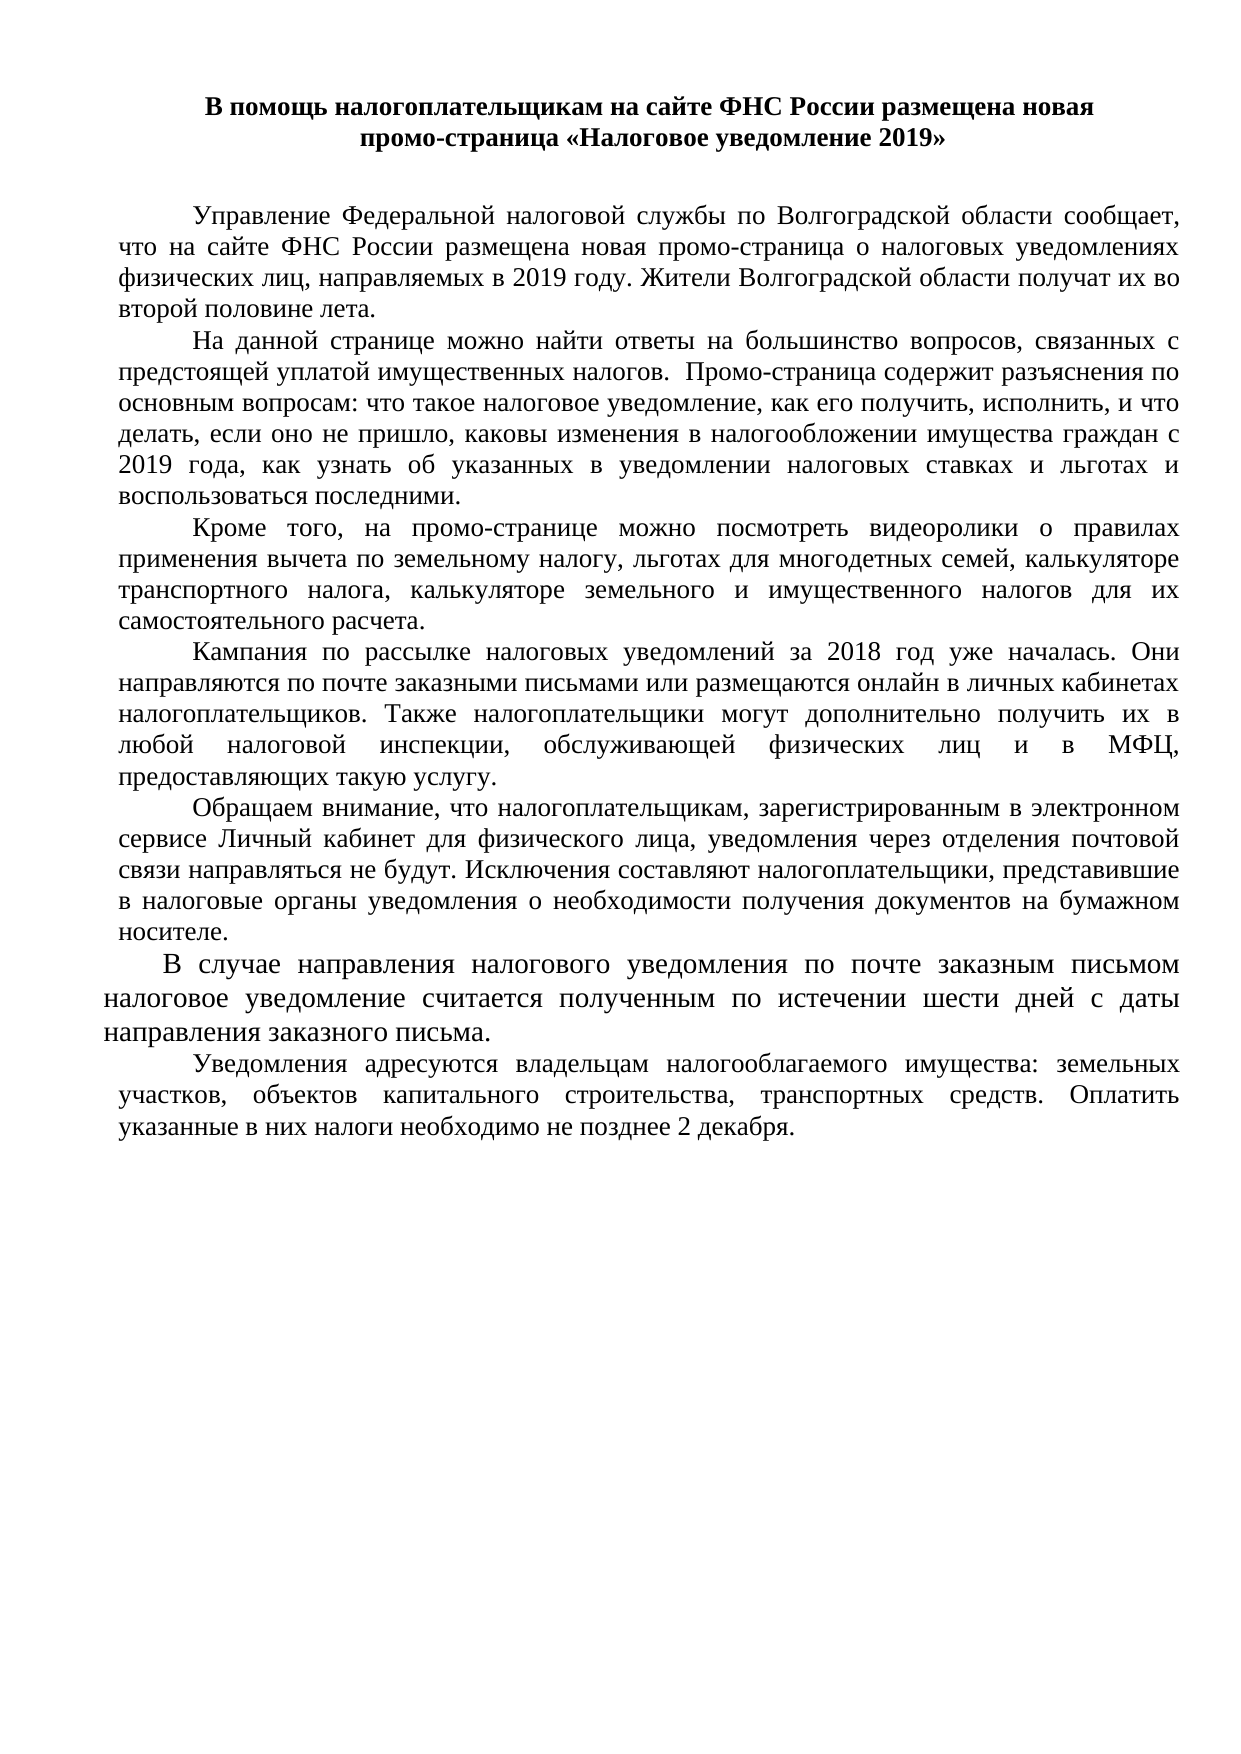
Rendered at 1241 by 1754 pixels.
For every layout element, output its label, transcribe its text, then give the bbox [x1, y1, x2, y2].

text В помощь налогоплательщикам на сайте ФНС России размещена новая промо-страница «Налоговое уведомление 2019» [118, 90, 1181, 152]
text На данной странице можно найти ответы на большинство вопросов, связанных с предстоящей уплатой имущественных налогов. Промо-страница содержит разъяснения по основным вопросам: что такое налоговое уведомление, как его получить, исполнить, и что делать, если оно не пришло, каковы изменения в налогообложении имущества граждан с 2019 года, как узнать об указанных в уведомлении налоговых ставках и льготах и воспользоваться последними. [118, 324, 1181, 511]
text В случае направления налогового уведомления по почте заказным письмом налоговое уведомление считается полученным по истечении шести дней с даты направления заказного письма. [103, 947, 1181, 1047]
text Обращаем внимание, что налогоплательщикам, зарегистрированным в электронном сервисе Личный кабинет для физического лица, уведомления через отделения почтовой связи направляться не будут. Исключения составляют налогоплательщики, представившие в налоговые органы уведомления о необходимости получения документов на бумажном носителе. [118, 791, 1181, 947]
text Уведомления адресуются владельцам налогооблагаемого имущества: земельных участков, объектов капитального строительства, транспортных средств. Оплатить указанные в них налоги необходимо не позднее 2 декабря. [118, 1047, 1181, 1141]
text Кампания по рассылке налоговых уведомлений за 2018 год уже началась. Они направляются по почте заказными письмами или размещаются онлайн в личных кабинетах налогоплательщиков. Также налогоплательщики могут дополнительно получить их в любой налоговой инспекции, обслуживающей физических лиц и в МФЦ, предоставляющих такую услугу. [118, 635, 1181, 791]
text Управление Федеральной налоговой службы по Волгоградской области сообщает, что на сайте ФНС России размещена новая промо-страница о налоговых уведомлениях физических лиц, направляемых в 2019 году. Жители Волгоградской области получат их во второй половине лета. [118, 199, 1181, 324]
text Кроме того, на промо-странице можно посмотреть видеоролики о правилах применения вычета по земельному налогу, льготах для многодетных семей, калькуляторе транспортного налога, калькуляторе земельного и имущественного налогов для их самостоятельного расчета. [118, 511, 1181, 635]
